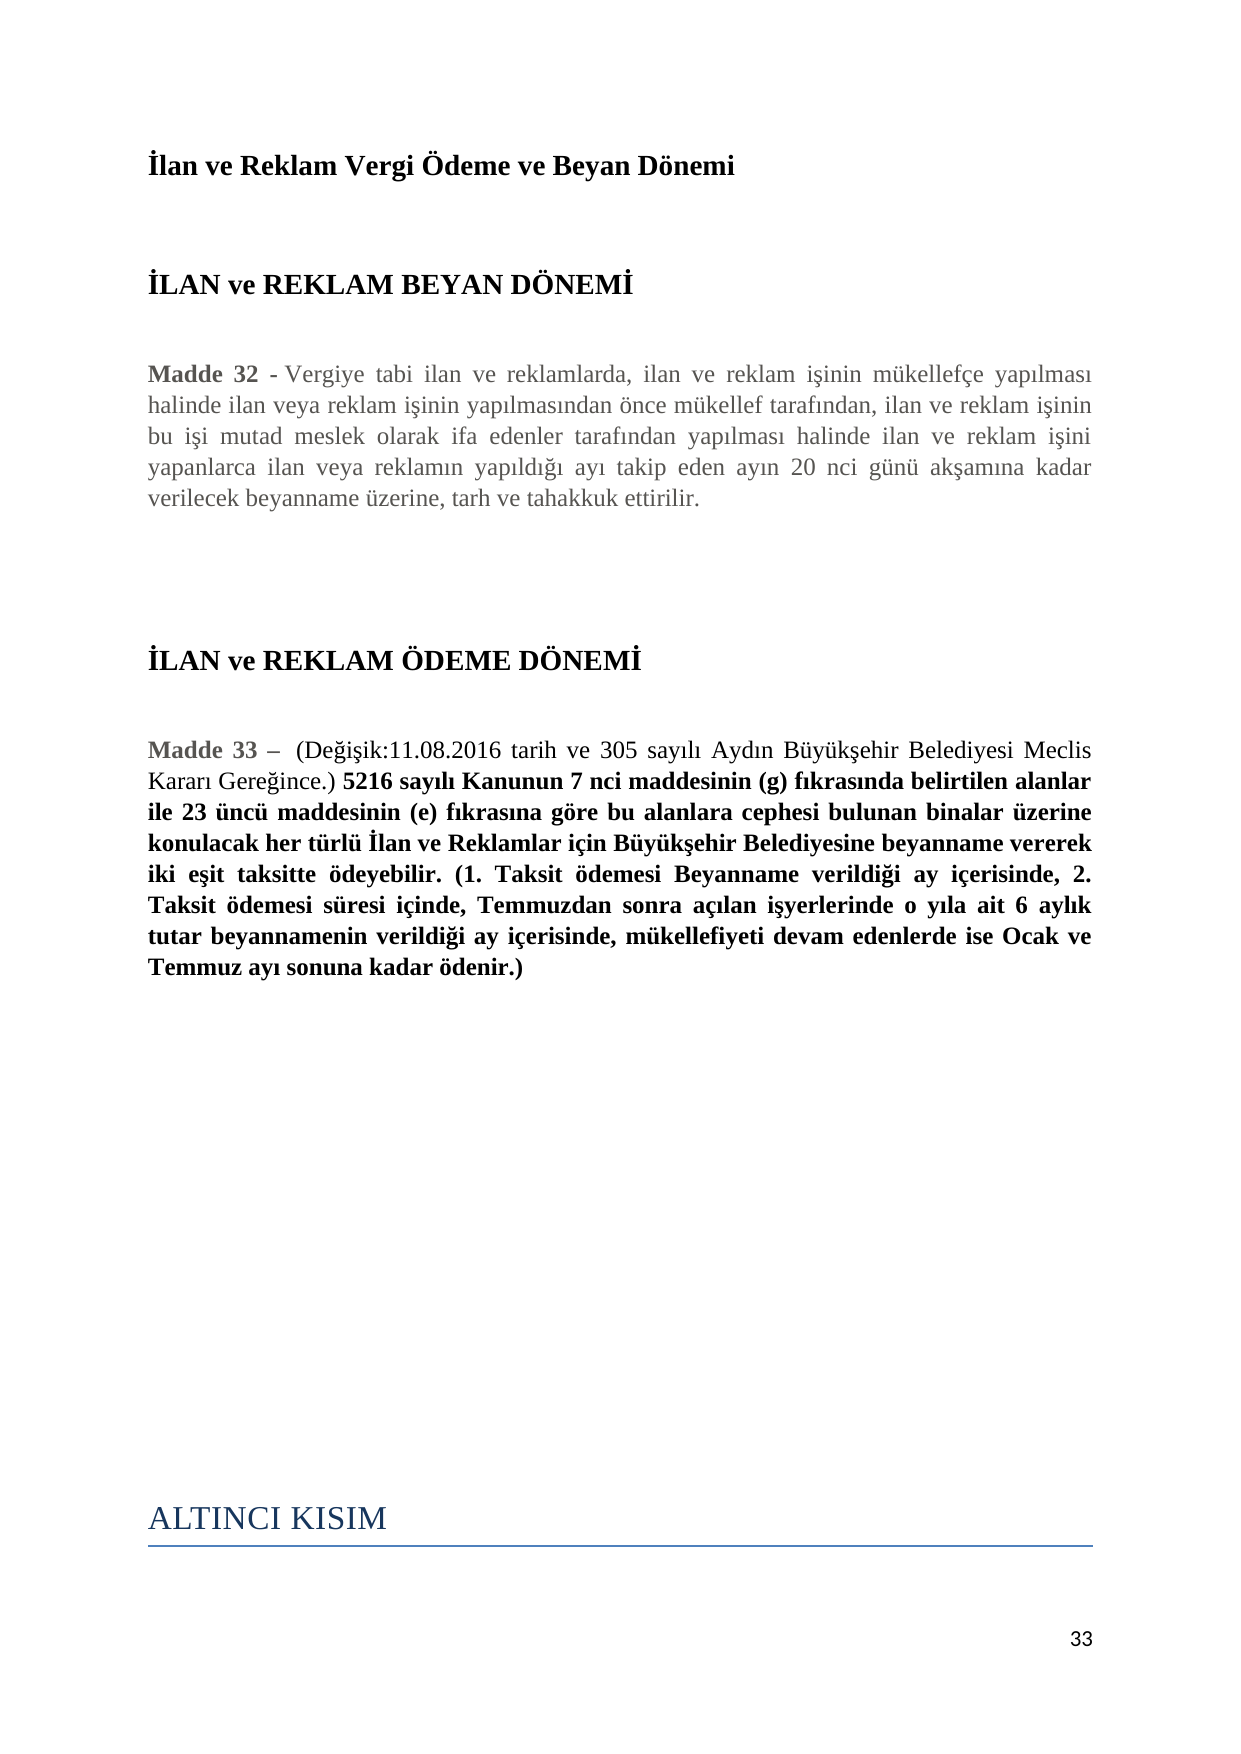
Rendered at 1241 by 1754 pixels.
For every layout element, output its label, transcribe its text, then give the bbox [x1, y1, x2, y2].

text Madde 32 - Vergiye tabi ilan ve reklamlarda, ilan ve reklam işinin mükellefçe yapılması halinde ilan veya reklam işinin yapılmasından önce mükellef tarafından, ilan ve reklam işinin bu işi mutad meslek olarak ifa edenler tarafından yapılması halinde ilan ve reklam işini yapanlarca ilan veya reklamın yapıldığı ayı takip eden ayın 20 nci günü akşamına kadar verilecek beyanname üzerine, tarh ve tahakkuk ettirilir. [148, 356, 1093, 512]
subtitle İlan ve Reklam Vergi Ödeme ve Beyan Dönemi [148, 148, 1093, 181]
text Madde 33 – (Değişik:11.08.2016 tarih ve 305 sayılı Aydın Büyükşehir Belediyesi Meclis Kararı Gereğince.) 5216 sayılı Kanunun 7 nci maddesinin (g) fıkrasında belirtilen alanlar ile 23 üncü maddesinin (e) fıkrasına göre bu alanlara cephesi bulunan binalar üzerine konulacak her türlü İlan ve Reklamlar için Büyükşehir Belediyesine beyanname vererek iki eşit taksitte ödeyebilir. (1. Taksit ödemesi Beyanname verildiği ay içerisinde, 2. Taksit ödemesi süresi içinde, Temmuzdan sonra açılan işyerlerinde o yıla ait 6 aylık tutar beyannamenin verildiği ay içerisinde, mükellefiyeti devam edenlerde ise Ocak ve Temmuz ayı sonuna kadar ödenir.) [148, 732, 1093, 797]
title ALTINCI KISIM [148, 1498, 1093, 1545]
subtitle İLAN ve REKLAM ÖDEME DÖNEMİ [148, 643, 1093, 677]
subtitle İLAN ve REKLAM BEYAN DÖNEMİ [148, 267, 1093, 301]
